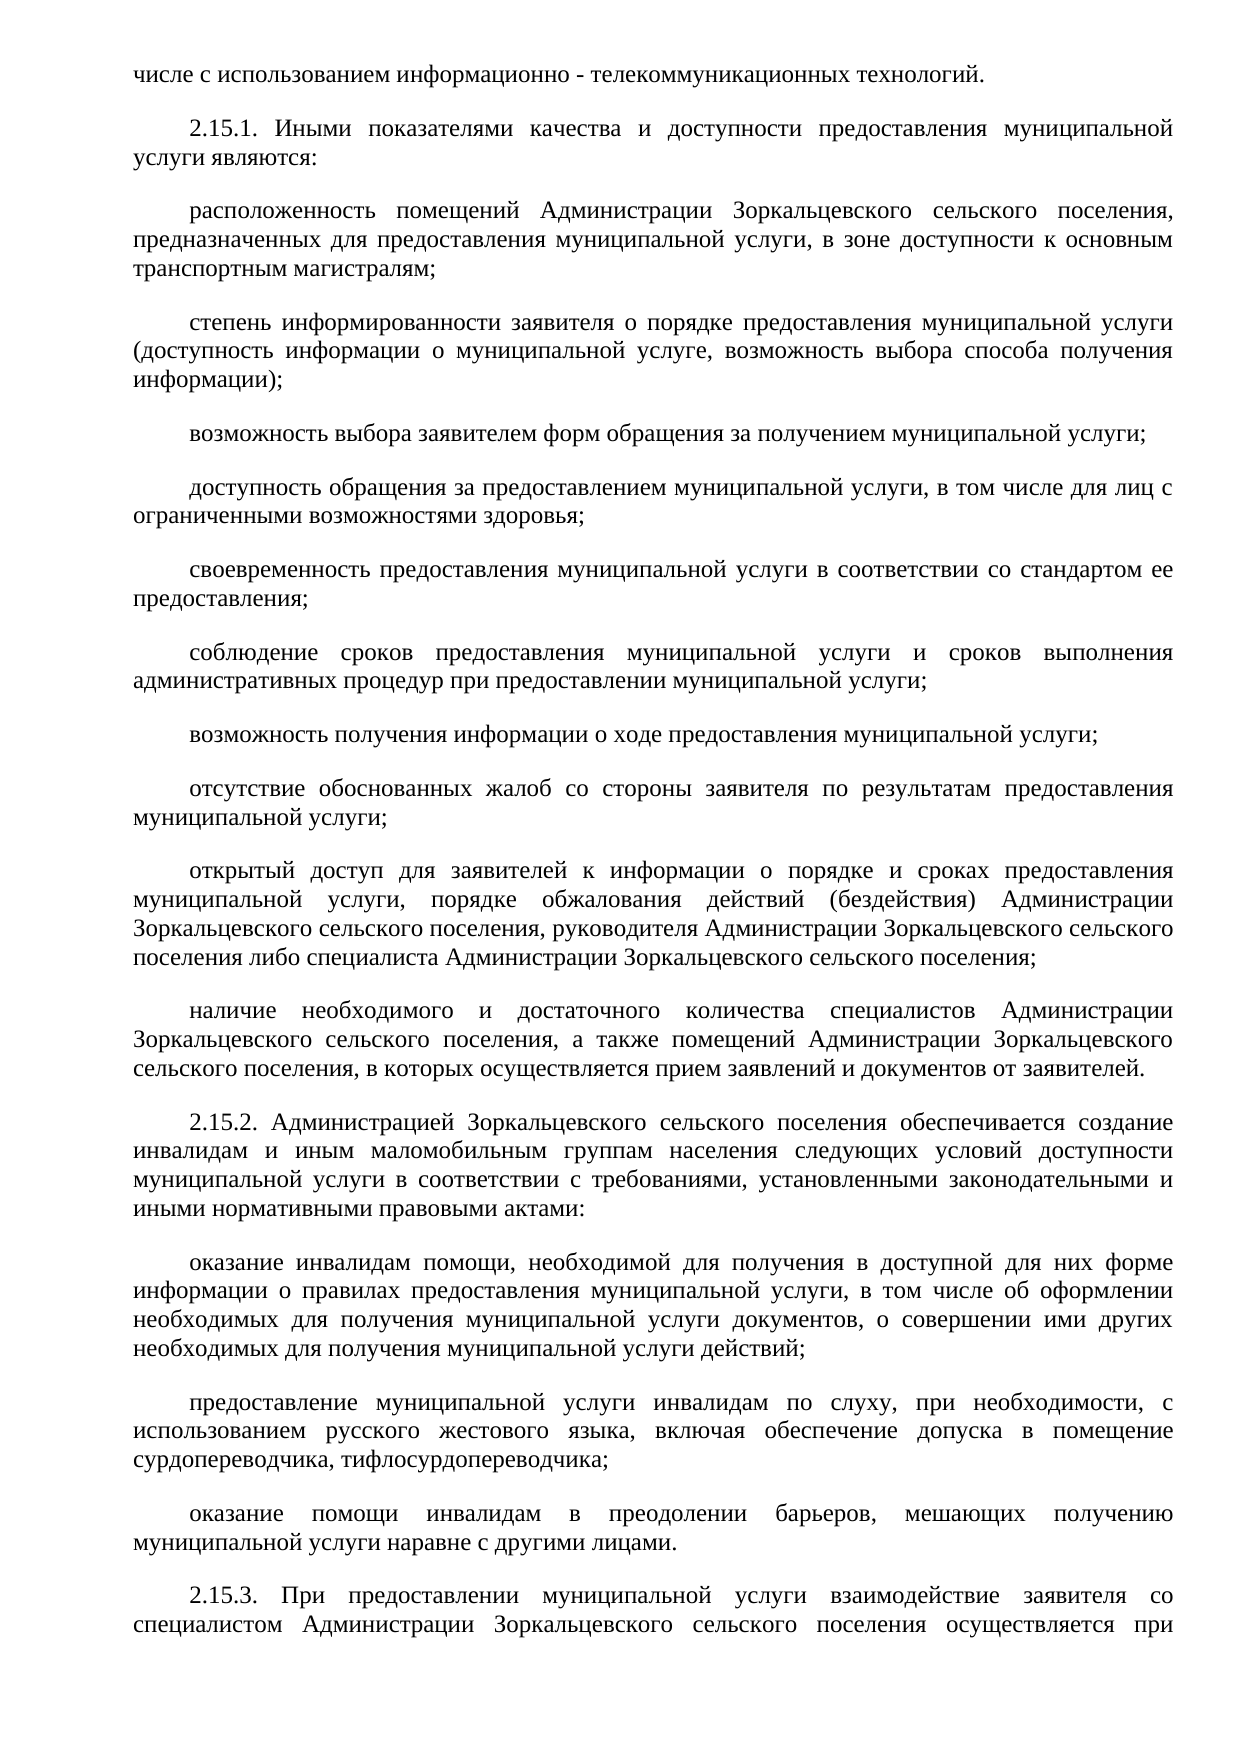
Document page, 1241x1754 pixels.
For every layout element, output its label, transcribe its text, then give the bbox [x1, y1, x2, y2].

text расположенность помещений Администрации Зоркальцевского сельского поселения, предназначенных для предоставления муниципальной услуги, в зоне доступности к основным транспортным магистралям; [133, 195, 1174, 282]
text соблюдение сроков предоставления муниципальной услуги и сроков выполнения административных процедур при предоставлении муниципальной услуги; [133, 637, 1174, 694]
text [133, 1580, 1174, 1638]
text предоставление муниципальной услуги инвалидам по слуху, при необходимости, с использованием русского жестового языка, включая обеспечение допуска в помещение сурдопереводчика, тифлосурдопереводчика; [133, 1387, 1174, 1473]
text наличие необходимого и достаточного количества специалистов Администрации Зоркальцевского сельского поселения, а также помещений Администрации Зоркальцевского сельского поселения, в которых осуществляется прием заявлений и документов от заявителей. [133, 995, 1174, 1082]
text оказание инвалидам помощи, необходимой для получения в доступной для них форме информации о правилах предоставления муниципальной услуги, в том числе об оформлении необходимых для получения муниципальной услуги документов, о совершении ими других необходимых для получения муниципальной услуги действий; [133, 1247, 1174, 1362]
text открытый доступ для заявителей к информации о порядке и сроках предоставления муниципальной услуги, порядке обжалования действий (бездействия) Администрации Зоркальцевского сельского поселения, руководителя Администрации Зоркальцевского сельского поселения либо специалиста Администрации Зоркальцевского сельского поселения; [133, 855, 1174, 970]
text 2.15.1. Иными показателями качества и доступности предоставления муниципальной услуги являются: [133, 113, 1174, 170]
text доступность обращения за предоставлением муниципальной услуги, в том числе для лиц с ограниченными возможностями здоровья; [133, 472, 1174, 529]
text возможность получения информации о ходе предоставления муниципальной услуги; [133, 719, 1174, 748]
text возможность выбора заявителем форм обращения за получением муниципальной услуги; [133, 418, 1174, 447]
text 2.15.2. Администрацией Зоркальцевского сельского поселения обеспечивается создание инвалидам и иным маломобильным группам населения следующих условий доступности муниципальной услуги в соответствии с требованиями, установленными законодательными и иными нормативными правовыми актами: [133, 1107, 1174, 1222]
text степень информированности заявителя о порядке предоставления муниципальной услуги (доступность информации о муниципальной услуге, возможность выбора способа получения информации); [133, 307, 1174, 393]
text отсутствие обоснованных жалоб со стороны заявителя по результатам предоставления муниципальной услуги; [133, 773, 1174, 830]
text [133, 59, 1174, 88]
text оказание помощи инвалидам в преодолении барьеров, мешающих получению муниципальной услуги наравне с другими лицами. [133, 1498, 1174, 1555]
text своевременность предоставления муниципальной услуги в соответствии со стандартом ее предоставления; [133, 554, 1174, 612]
